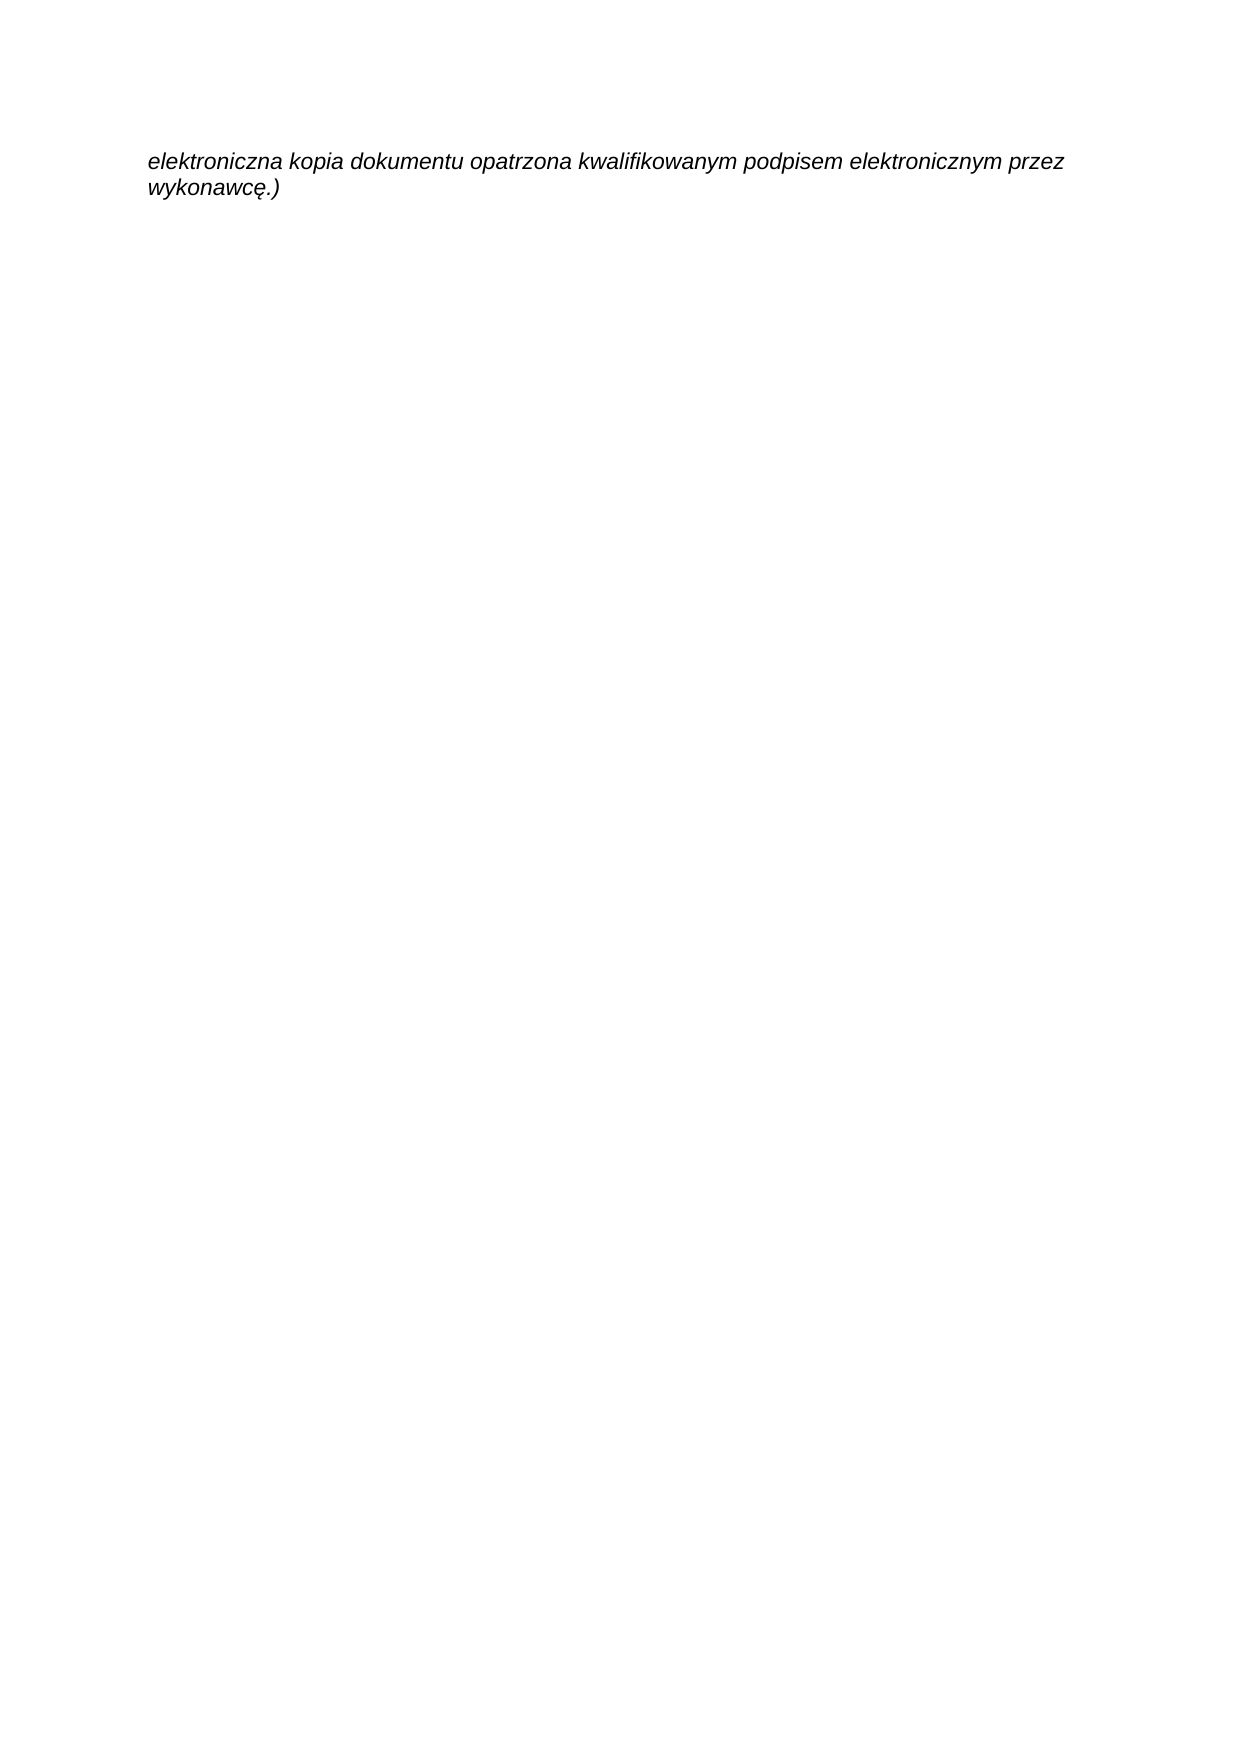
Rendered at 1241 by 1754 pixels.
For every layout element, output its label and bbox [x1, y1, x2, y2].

text [148, 148, 1093, 200]
